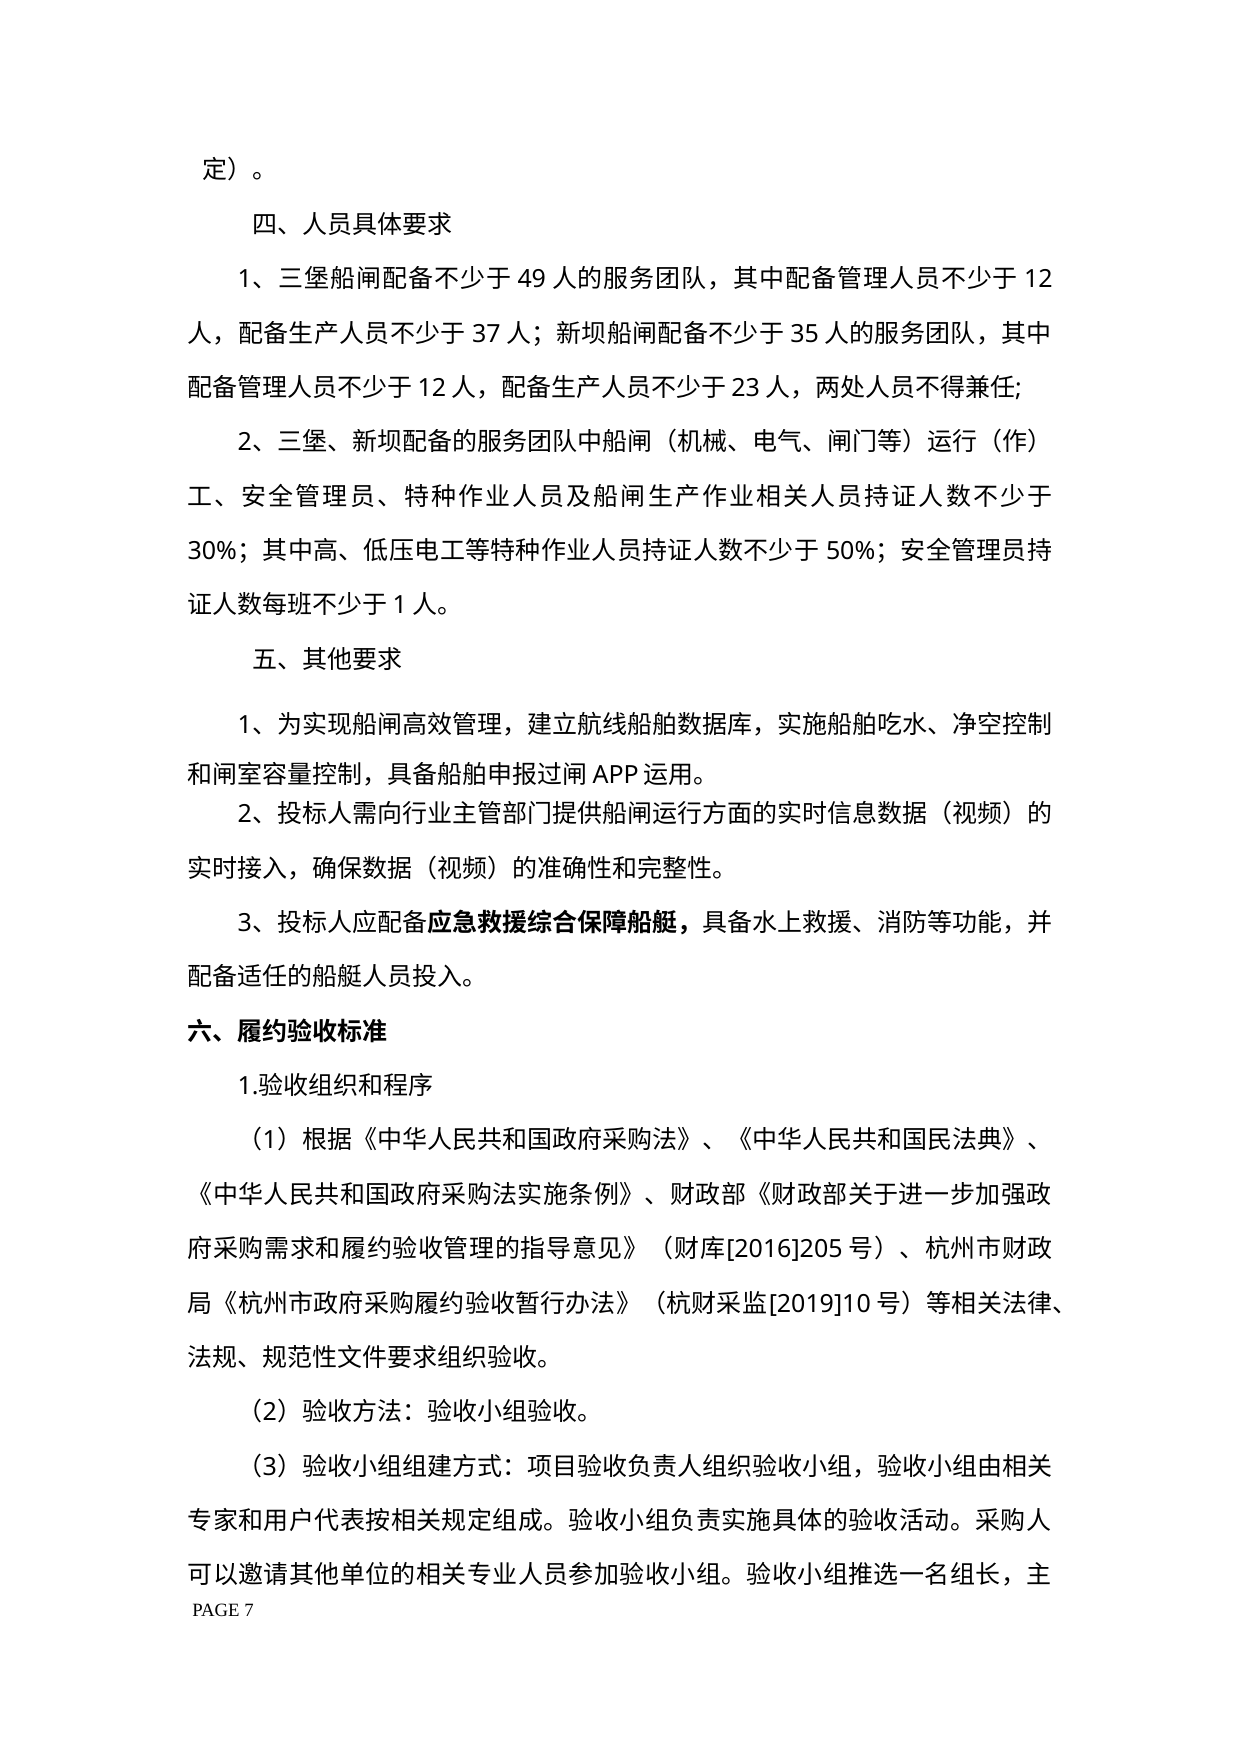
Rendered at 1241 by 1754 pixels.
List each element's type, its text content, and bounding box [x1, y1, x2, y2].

text （1）根据《中华人民共和国政府采购法》、《中华人民共和国民法典》、《中华人民共和国政府采购法实施条例》、财政部《财政部关于进一步加强政府采购需求和履约验收管理的指导意见》（财库[2016]205号）、杭州市财政局《杭州市政府采购履约验收暂行办法》（杭财采监[2019]10号）等相关法律、法规、规范性文件要求组织验收。 [187, 1120, 1053, 1374]
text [202, 150, 1053, 186]
text （2）验收方法：验收小组验收。 [187, 1392, 1053, 1428]
text 1、三堡船闸配备不少于49人的服务团队，其中配备管理人员不少于12人，配备生产人员不少于37人；新坝船闸配备不少于35人的服务团队，其中配备管理人员不少于12人，配备生产人员不少于23人，两处人员不得兼任; [187, 259, 1053, 404]
text 1、为实现船闸高效管理，建立航线船舶数据库，实施船舶吃水、净空控制和闸室容量控制，具备船舶申报过闸APP运用。 [187, 694, 1053, 794]
text 2、三堡、新坝配备的服务团队中船闸（机械、电气、闸门等）运行（作）工、安全管理员、特种作业人员及船闸生产作业相关人员持证人数不少于30%；其中高、低压电工等特种作业人员持证人数不少于50%；安全管理员持证人数每班不少于1人。 [187, 422, 1053, 621]
text 3、投标人应配备应急救援综合保障船艇，具备水上救援、消防等功能，并配备适任的船艇人员投入。 [187, 902, 1053, 993]
text 四、人员具体要求 [202, 204, 1053, 241]
text 六、履约验收标准 [187, 1011, 1053, 1047]
text 五、其他要求 [202, 639, 1053, 676]
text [187, 1446, 1053, 1591]
text 1.验收组织和程序 [187, 1066, 1053, 1102]
text 2、投标人需向行业主管部门提供船闸运行方面的实时信息数据（视频）的实时接入，确保数据（视频）的准确性和完整性。 [187, 794, 1053, 884]
